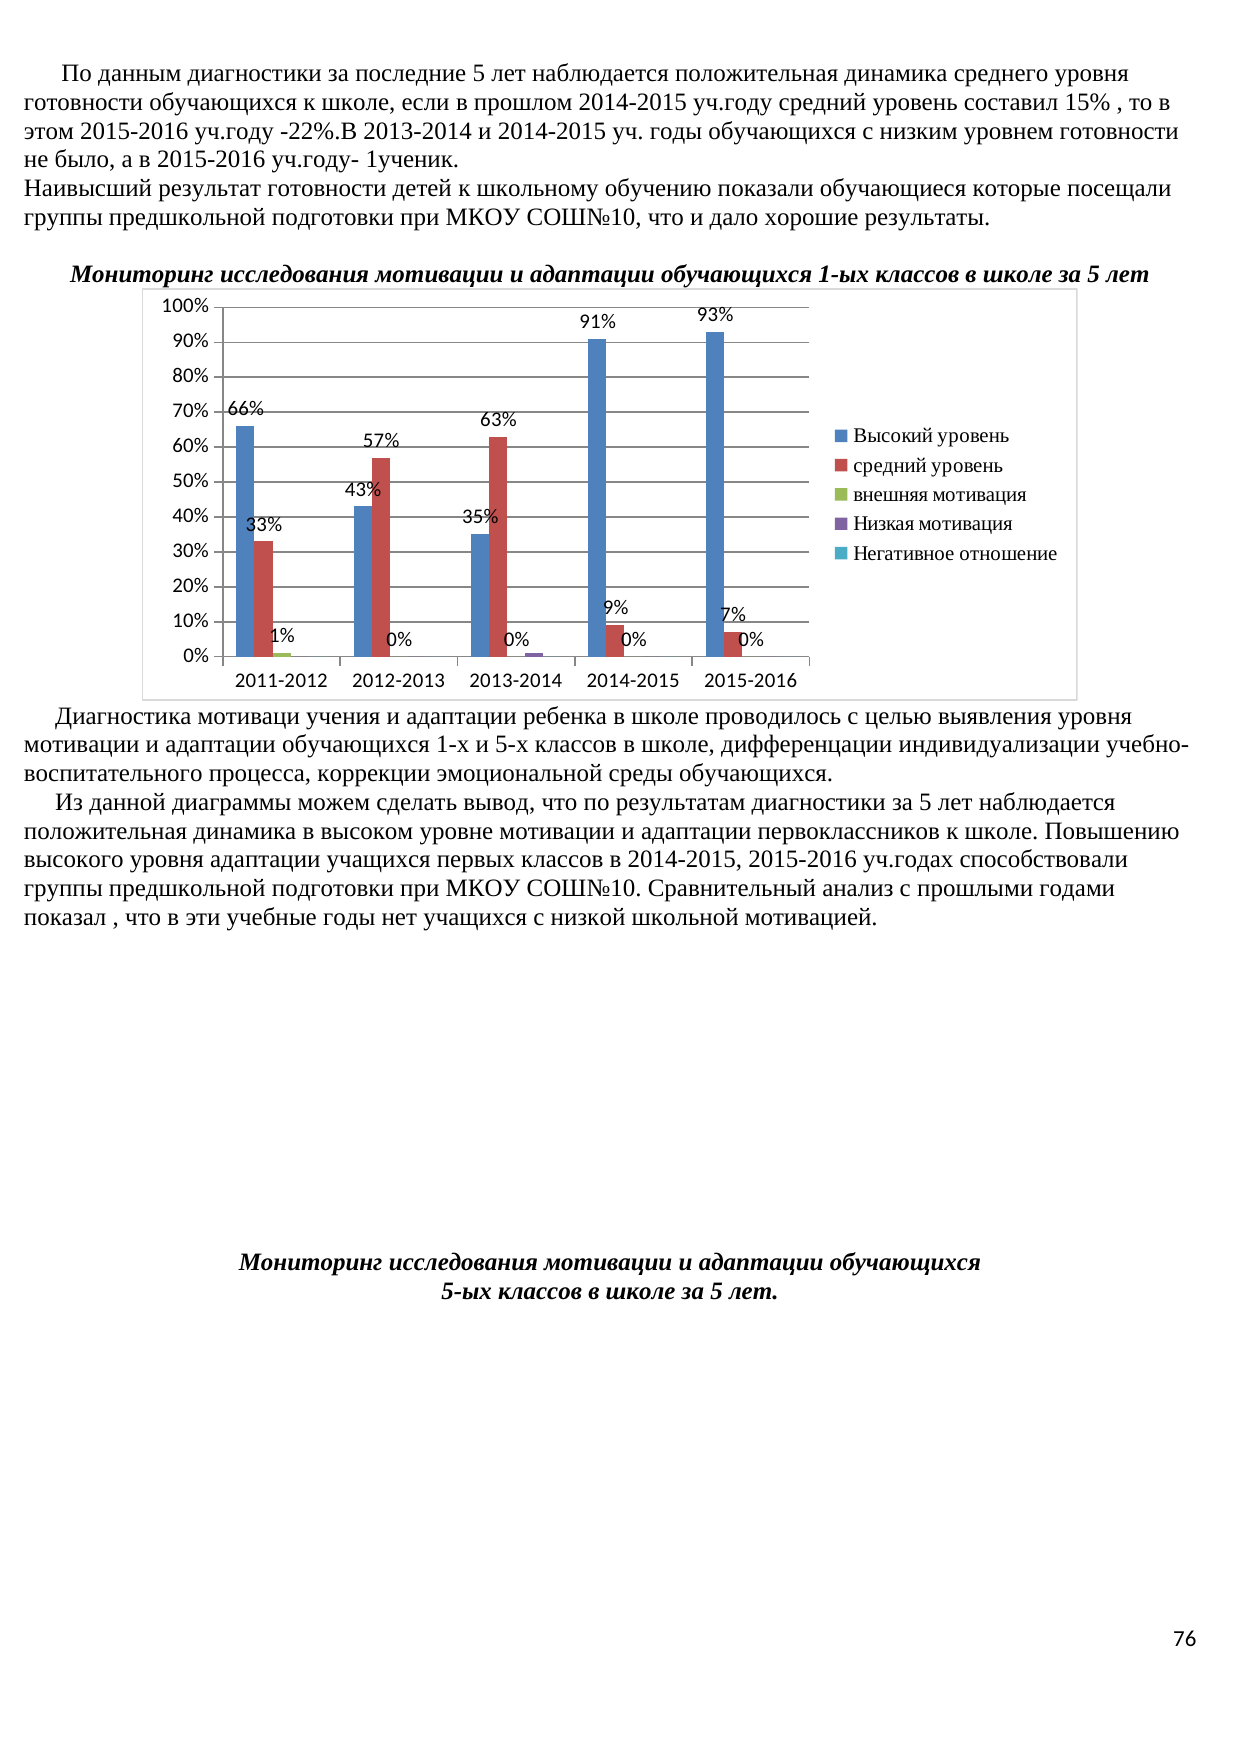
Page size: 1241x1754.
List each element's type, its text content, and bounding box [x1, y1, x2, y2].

text Из данной диаграммы можем сделать вывод, что по результатам диагностики за 5 лет наблюдается положительная динамика в высоком уровне мотивации и адаптации первоклассников к школе. Повышению высокого уровня адаптации учащихся первых классов в 2014-2015, 2015-2016 уч.годах способствовали группы предшкольной подготовки при МКОУ СОШ№10. Сравнительный анализ с прошлыми годами показал , что в эти учебные годы нет учащихся с низкой школьной мотивацией. [24, 787, 1196, 931]
text 5-ых классов в школе за 5 лет. [24, 1276, 1196, 1304]
text По данным диагностики за последние 5 лет наблюдается положительная динамика среднего уровня готовности обучающихся к школе, если в прошлом 2014-2015 уч.году средний уровень составил 15% , то в этом 2015-2016 уч.году -22%.В 2013-2014 и 2014-2015 уч. годы обучающихся с низким уровнем готовности не было, а в 2015-2016 уч.году- 1ученик. [24, 58, 1196, 173]
text Диагностика мотиваци учения и адаптации ребенка в школе проводилось с целью выявления уровня мотивации и адаптации обучающихся 1-х и 5-х классов в школе, дифференцации индивидуализации учебно-воспитательного процесса, коррекции эмоциональной среды обучающихся. [24, 701, 1196, 787]
text Наивысший результат готовности детей к школьному обучению показали обучающиеся которые посещали группы предшкольной подготовки при МКОУ СОШ№10, что и дало хорошие результаты. [24, 173, 1196, 231]
text Мониторинг исследования мотивации и адаптации обучающихся 1-ых классов в школе за 5 лет [24, 259, 1196, 288]
text Мониторинг исследования мотивации и адаптации обучающихся [24, 1247, 1196, 1276]
